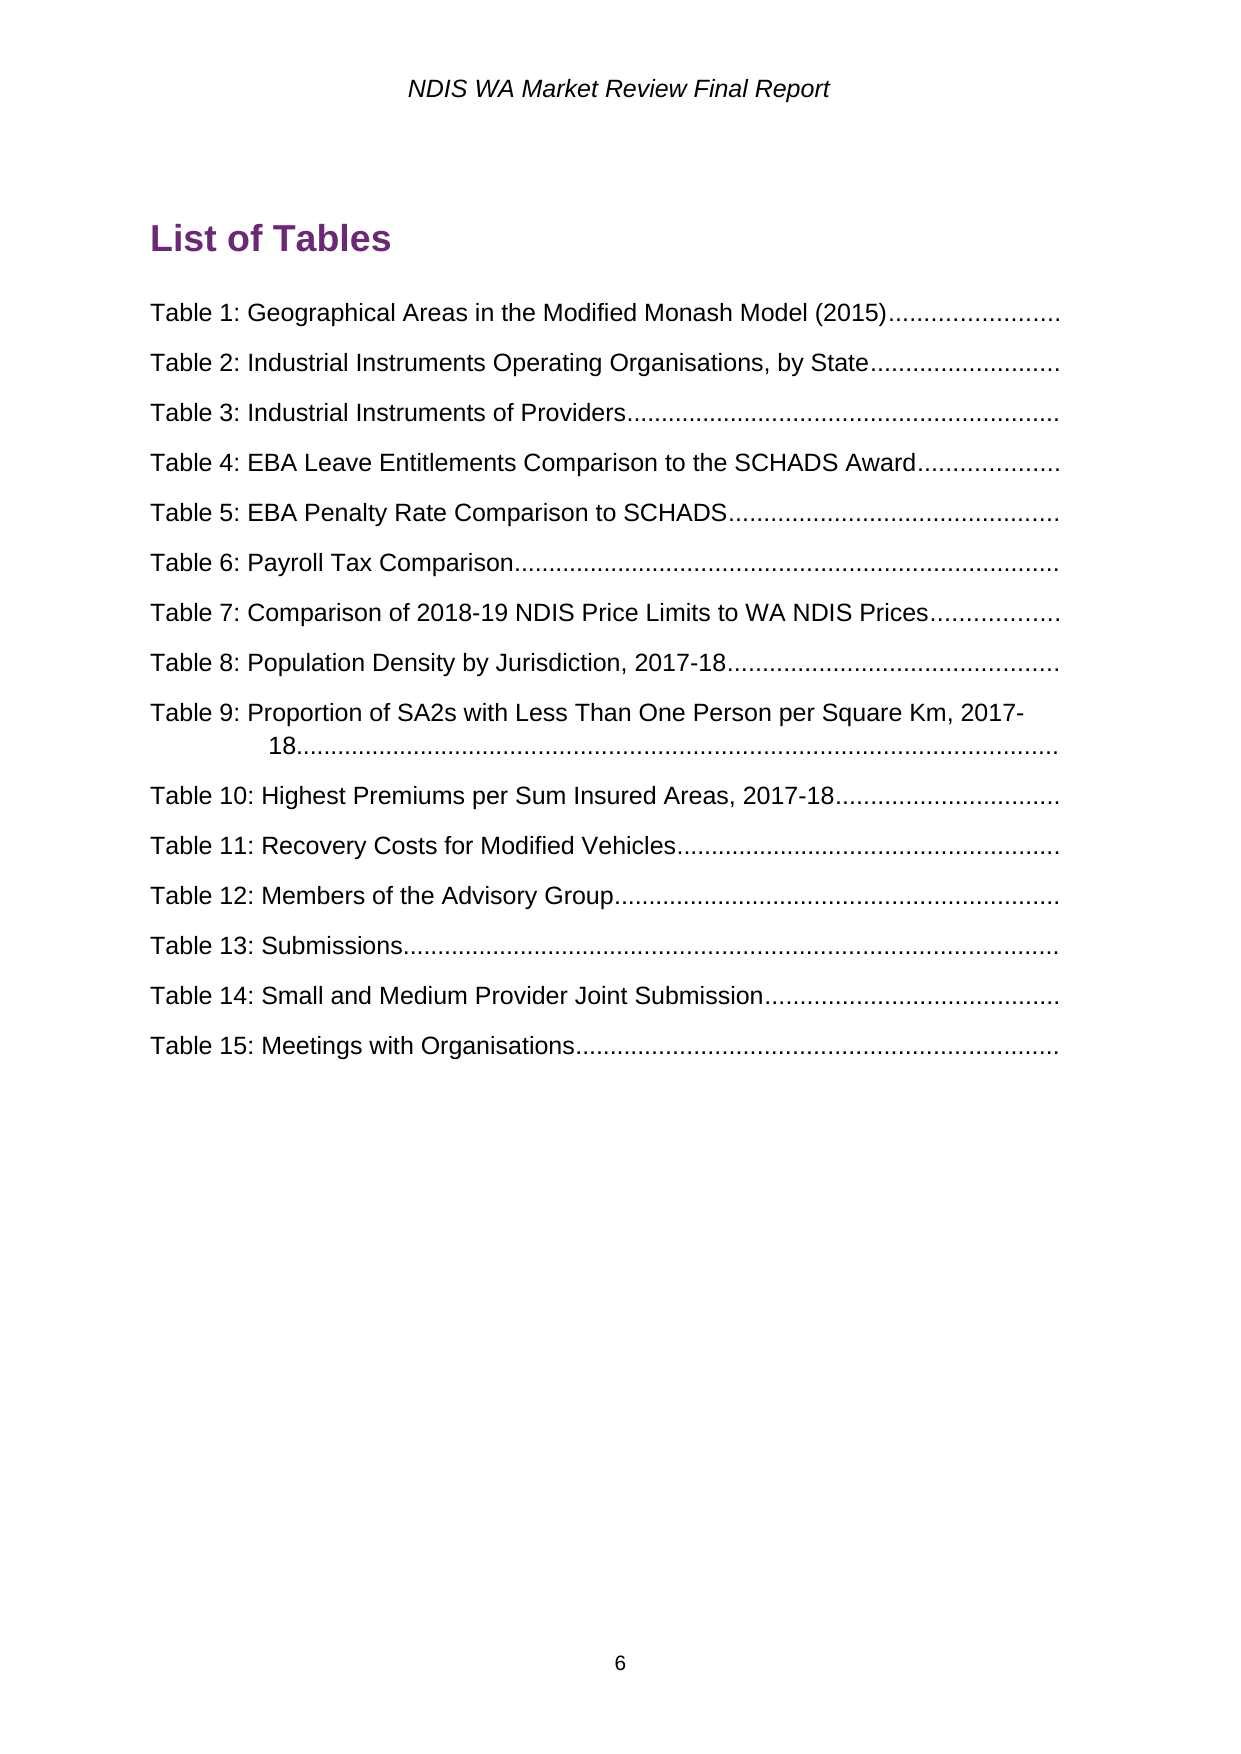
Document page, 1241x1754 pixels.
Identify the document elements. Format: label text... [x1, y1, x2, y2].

text Table 3: Industrial Instruments of Providers 36 [150, 393, 1031, 426]
text Table 9: Proportion of SA2s with Less Than One Person per Square Km, 2017-18 55 [150, 693, 1031, 760]
text Table 12: Members of the Advisory Group 74 [150, 876, 1031, 910]
text Table 10: Highest Premiums per Sum Insured Areas, 2017-18 58 [150, 776, 1031, 810]
text Table 7: Comparison of 2018-19 NDIS Price Limits to WA NDIS Prices 52 [150, 593, 1031, 626]
text Table 4: EBA Leave Entitlements Comparison to the SCHADS Award 38 [150, 443, 1031, 476]
text Table 2: Industrial Instruments Operating Organisations, by State 36 [150, 343, 1031, 376]
text Table 6: Payroll Tax Comparison 49 [150, 543, 1031, 576]
text Table 1: Geographical Areas in the Modified Monash Model (2015) 27 [150, 293, 1031, 326]
text Table 5: EBA Penalty Rate Comparison to SCHADS 39 [150, 493, 1031, 526]
text Table 8: Population Density by Jurisdiction, 2017-18 55 [150, 643, 1031, 676]
text Table 15: Meetings with Organisations 76 [150, 1026, 1031, 1060]
text Table 14: Small and Medium Provider Joint Submission 76 [150, 976, 1031, 1010]
subtitle List of Tables [150, 217, 1090, 260]
text Table 11: Recovery Costs for Modified Vehicles 72 [150, 826, 1031, 860]
text Table 13: Submissions 75 [150, 926, 1031, 960]
